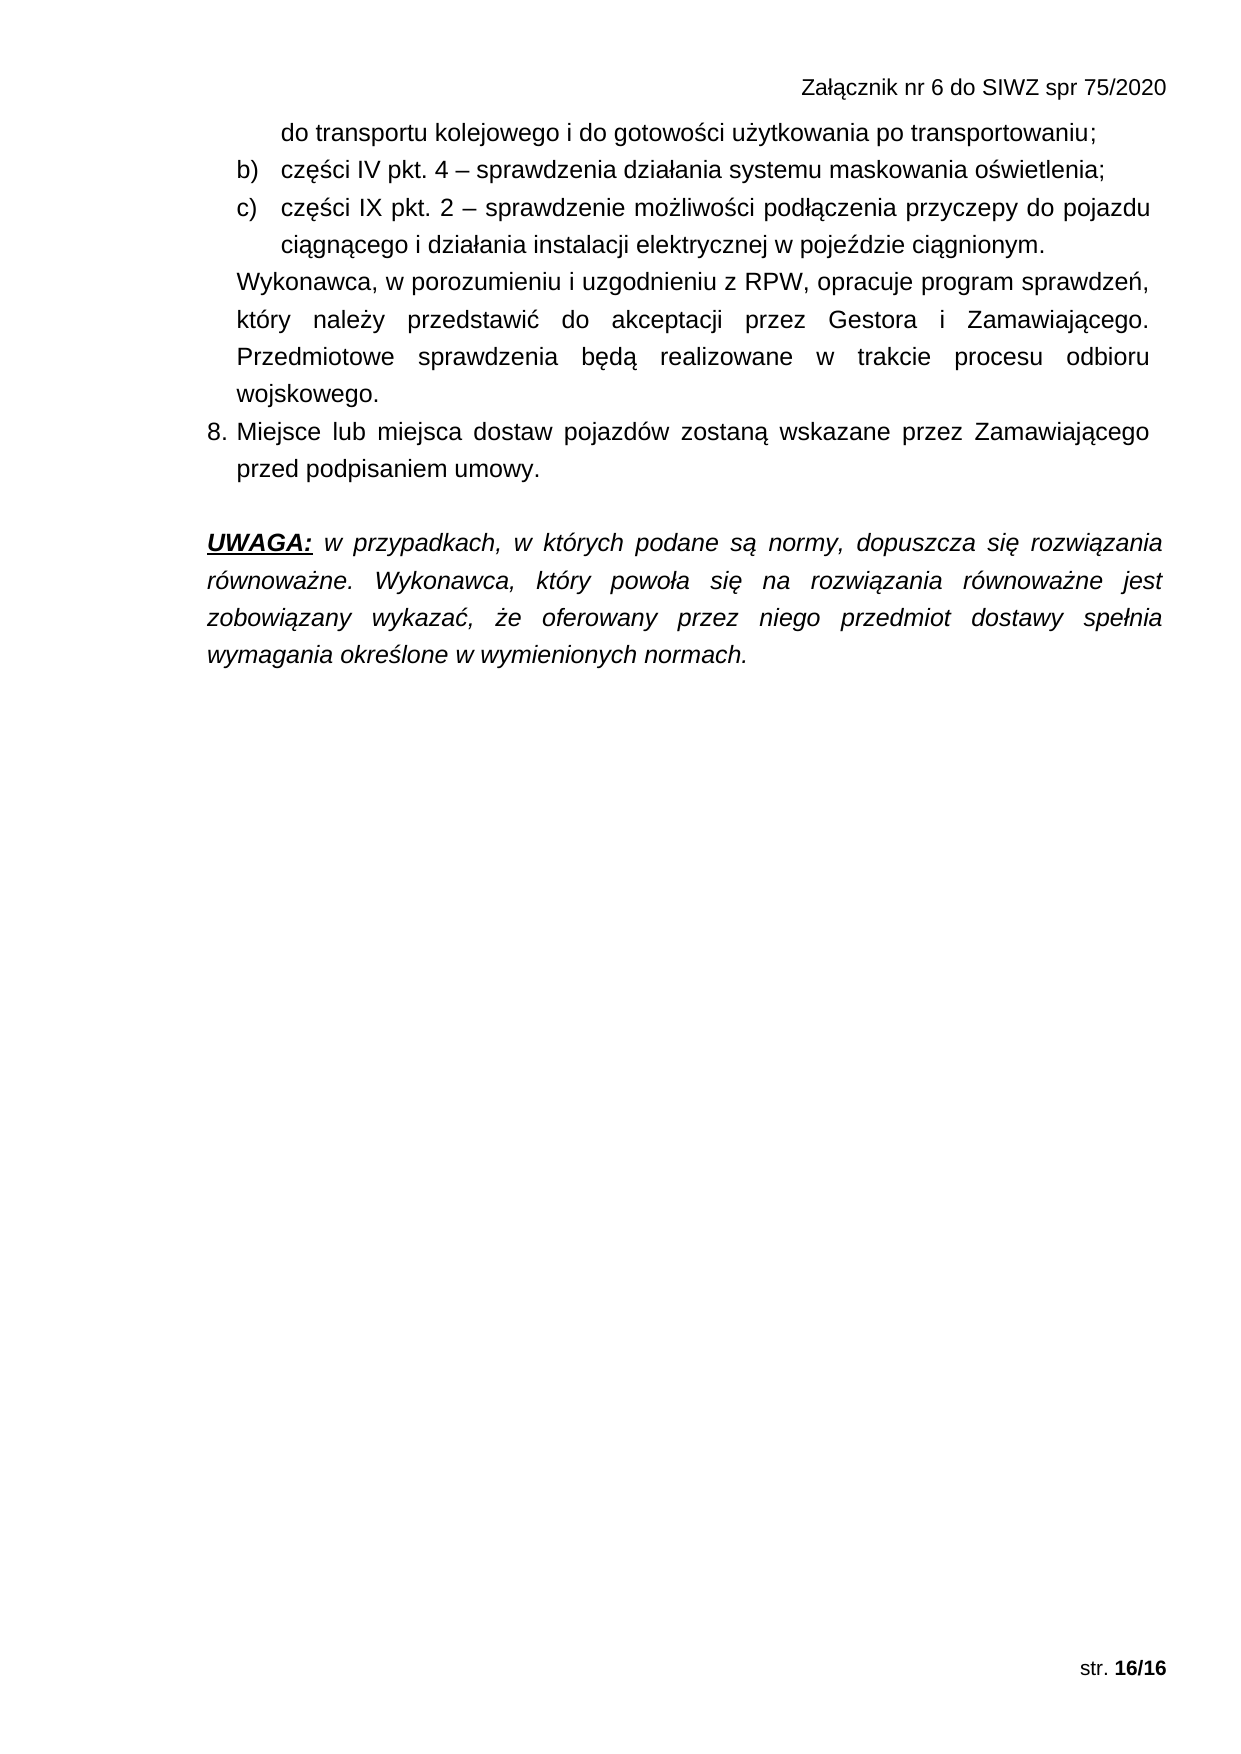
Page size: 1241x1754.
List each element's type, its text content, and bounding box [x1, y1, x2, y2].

list części IX pkt. 2 – sprawdzenie możliwości podłączenia przyczepy do pojazdu ciągnącego i działania instalacji elektrycznej w pojeździe ciągnionym. [236, 193, 1152, 259]
list części IV pkt. 4 – sprawdzenia działania systemu maskowania oświetlenia; [236, 155, 1152, 184]
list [236, 118, 1152, 147]
list Miejsce lub miejsca dostaw pojazdów zostaną wskazane przez Zamawiającego przed podpisaniem umowy. [207, 416, 1151, 482]
text UWAGA: w przypadkach, w których podane są normy, dopuszcza się rozwiązania równoważne. Wykonawca, który powoła się na rozwiązania równoważne jest zobowiązany wykazać, że oferowany przez niego przedmiot dostawy spełnia wymagania określone w wymienionych normach. [207, 528, 1166, 669]
text Wykonawca, w porozumieniu i uzgodnieniu z RPW, opracuje program sprawdzeń, który należy przedstawić do akceptacji przez Gestora i Zamawiającego. Przedmiotowe sprawdzenia będą realizowane w trakcie procesu odbioru wojskowego. [236, 267, 1151, 408]
